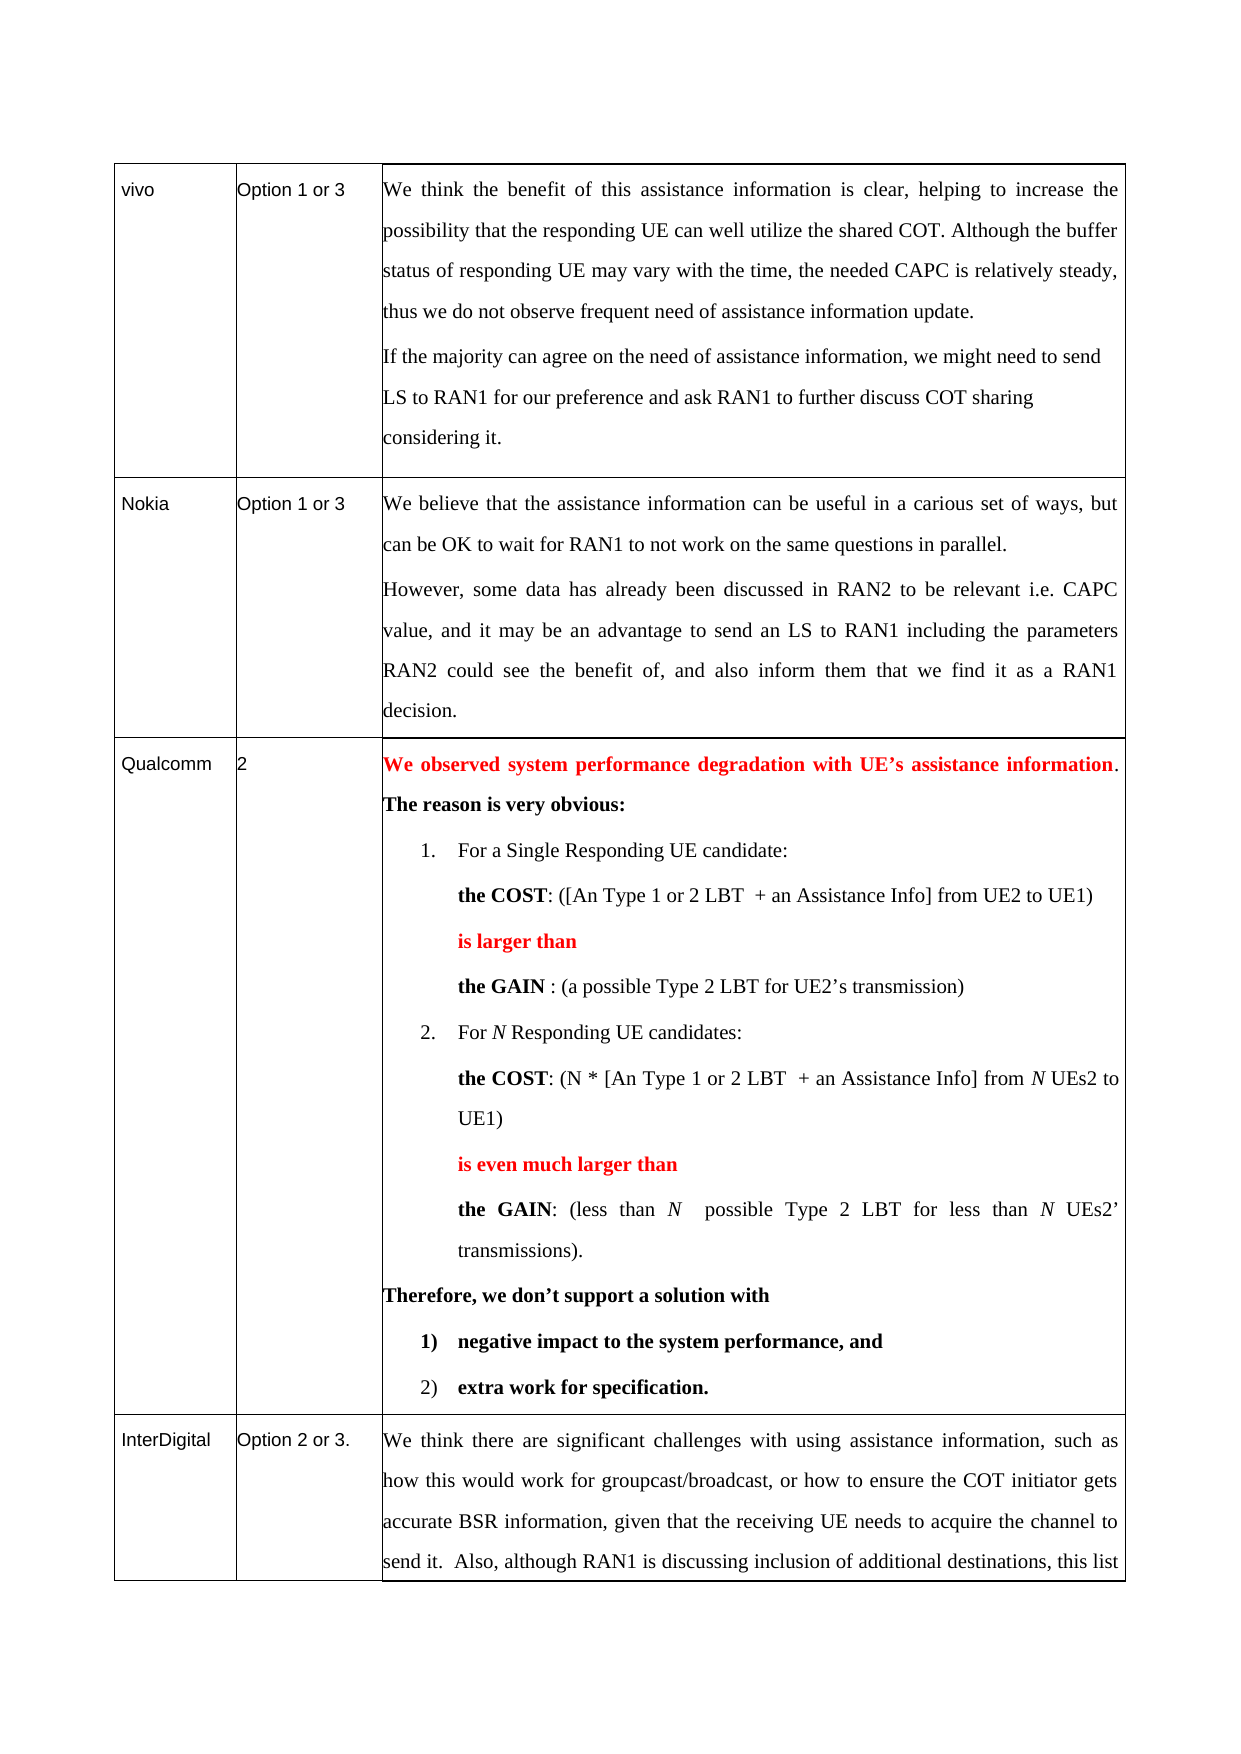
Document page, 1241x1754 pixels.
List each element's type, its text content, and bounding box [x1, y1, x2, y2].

table_cell vivo [115, 164, 236, 477]
table_cell Option 1 or 3 [237, 478, 382, 737]
table_cell InterDigital [115, 1415, 236, 1580]
table_cell We believe that the assistance information can be useful in a carious set of ways, but can be OK to wait for RAN1 to not work on the same questions in parallel. However, some data has already been discussed in RAN2 to be relevant i.e. CAPC value, and it may be an advantage to send an LS to RAN1 including the parameters RAN2 could see the benefit of, and also inform them that we find it as a RAN1 decision. [383, 478, 1125, 737]
table_cell Option 1 or 3 [237, 164, 382, 477]
table_cell Option 2 or 3. [237, 1415, 382, 1580]
table_cell 2 [237, 738, 382, 1413]
table_cell We think the benefit of this assistance information is clear, helping to increase the possibility that the responding UE can well utilize the shared COT. Although the buffer status of responding UE may vary with the time, the needed CAPC is relatively steady, thus we do not observe frequent need of assistance information update. If the majority can agree on the need of assistance information, we might need to send LS to RAN1 for our preference and ask RAN1 to further discuss COT sharing considering it. [383, 165, 1125, 477]
table_cell Nokia [115, 478, 236, 737]
table_cell Qualcomm [115, 738, 236, 1413]
table_cell We observed system performance degradation with UE’s assistance information. The reason is very obvious: For a Single Responding UE candidate: the COST: ([An Type 1 or 2 LBT + an Assistance Info] from UE2 to UE1) is larger than the GAIN : (a possible Type 2 LBT for UE2’s transmission) For N Responding UE candidates: the COST: (N * [An Type 1 or 2 LBT + an Assistance Info] from N UEs2 to UE1) is even much larger than the GAIN: (less than N possible Type 2 LBT for less than N UEs2’ transmissions). Therefore, we don’t support a solution with negative impact to the system performance, and extra work for specification. [383, 739, 1125, 1413]
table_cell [383, 1415, 1125, 1580]
